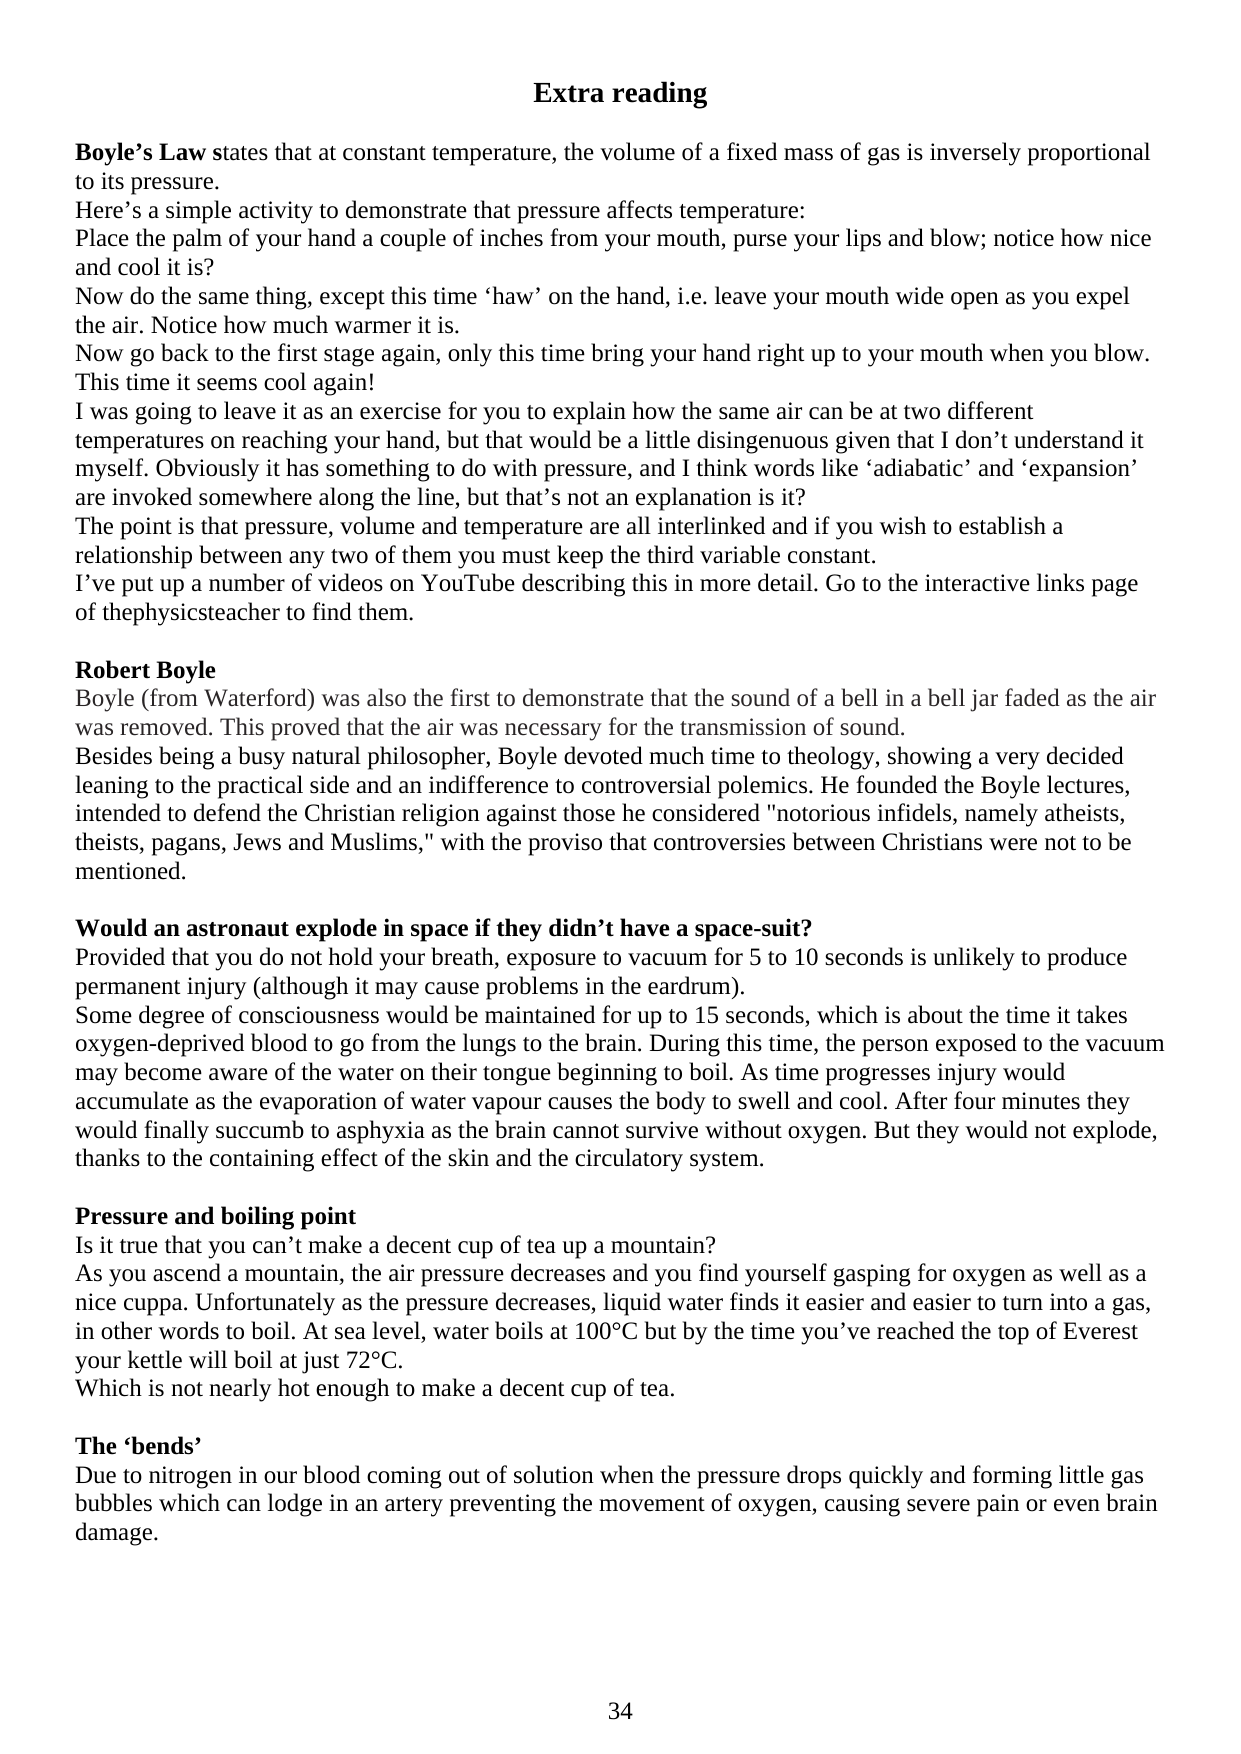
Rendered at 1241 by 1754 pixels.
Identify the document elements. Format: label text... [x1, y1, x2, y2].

text Boyle’s Law states that at constant temperature, the volume of a fixed mass of gas is inversely proportional to its pressure. [75, 137, 1165, 195]
text Pressure and boiling point [75, 1201, 1165, 1230]
text Now go back to the first stage again, only this time bring your hand right up to your mouth when you blow. This time it seems cool again! [75, 338, 1165, 396]
text Which is not nearly hot enough to make a decent cup of tea. [75, 1373, 1165, 1402]
text Some degree of consciousness would be maintained for up to 15 seconds, which is about the time it takes oxygen-deprived blood to go from the lungs to the brain. During this time, the person exposed to the vacuum may become aware of the water on their tongue beginning to boil. As time progresses injury would accumulate as the evaporation of water vapour causes the body to swell and cool. After four minutes they would finally succumb to asphyxia as the brain cannot survive without oxygen. But they would not explode, thanks to the containing effect of the skin and the circulatory system. [75, 1000, 1165, 1172]
text Provided that you do not hold your breath, exposure to vacuum for 5 to 10 seconds is unlikely to produce permanent injury (although it may cause problems in the eardrum). [75, 942, 1165, 1000]
text Extra reading [75, 75, 1165, 108]
text Boyle (from Waterford) was also the first to demonstrate that the sound of a bell in a bell jar faded as the air was removed. This proved that the air was necessary for the transmission of sound. [75, 683, 1165, 741]
text Is it true that you can’t make a decent cup of tea up a mountain? [75, 1230, 1165, 1258]
text Here’s a simple activity to demonstrate that pressure affects temperature: [75, 195, 1165, 223]
text Robert Boyle [75, 655, 1165, 683]
text The point is that pressure, volume and temperature are all interlinked and if you wish to establish a relationship between any two of them you must keep the third variable constant. [75, 511, 1165, 568]
text Besides being a busy natural philosopher, Boyle devoted much time to theology, showing a very decided leaning to the practical side and an indifference to controversial polemics. He founded the Boyle lectures, intended to defend the Christian religion against those he considered "notorious infidels, namely atheists, theists, pagans, Jews and Muslims," with the proviso that controversies between Christians were not to be mentioned. [75, 741, 1165, 885]
text Now do the same thing, except this time ‘haw’ on the hand, i.e. leave your mouth wide open as you expel the air. Notice how much warmer it is. [75, 281, 1165, 338]
text Place the palm of your hand a couple of inches from your mouth, purse your lips and blow; notice how nice and cool it is? [75, 223, 1165, 281]
text Due to nitrogen in our blood coming out of solution when the pressure drops quickly and forming little gas bubbles which can lodge in an artery preventing the movement of oxygen, causing severe pain or even brain damage. [75, 1460, 1165, 1546]
text As you ascend a mountain, the air pressure decreases and you find yourself gasping for oxygen as well as a nice cuppa. Unfortunately as the pressure decreases, liquid water finds it easier and easier to turn into a gas, in other words to boil. At sea level, water boils at 100°C but by the time you’ve reached the top of Everest your kettle will boil at just 72°C. [75, 1258, 1165, 1373]
text Would an astronaut explode in space if they didn’t have a space-suit? [75, 913, 1165, 942]
text I’ve put up a number of videos on YouTube describing this in more detail. Go to the interactive links page of thephysicsteacher to find them. [75, 568, 1165, 626]
text The ‘bends’ [75, 1431, 1165, 1460]
text I was going to leave it as an exercise for you to explain how the same air can be at two different temperatures on reaching your hand, but that would be a little disingenuous given that I don’t understand it myself. Obviously it has something to do with pressure, and I think words like ‘adiabatic’ and ‘expansion’ are invoked somewhere along the line, but that’s not an explanation is it? [75, 396, 1165, 511]
